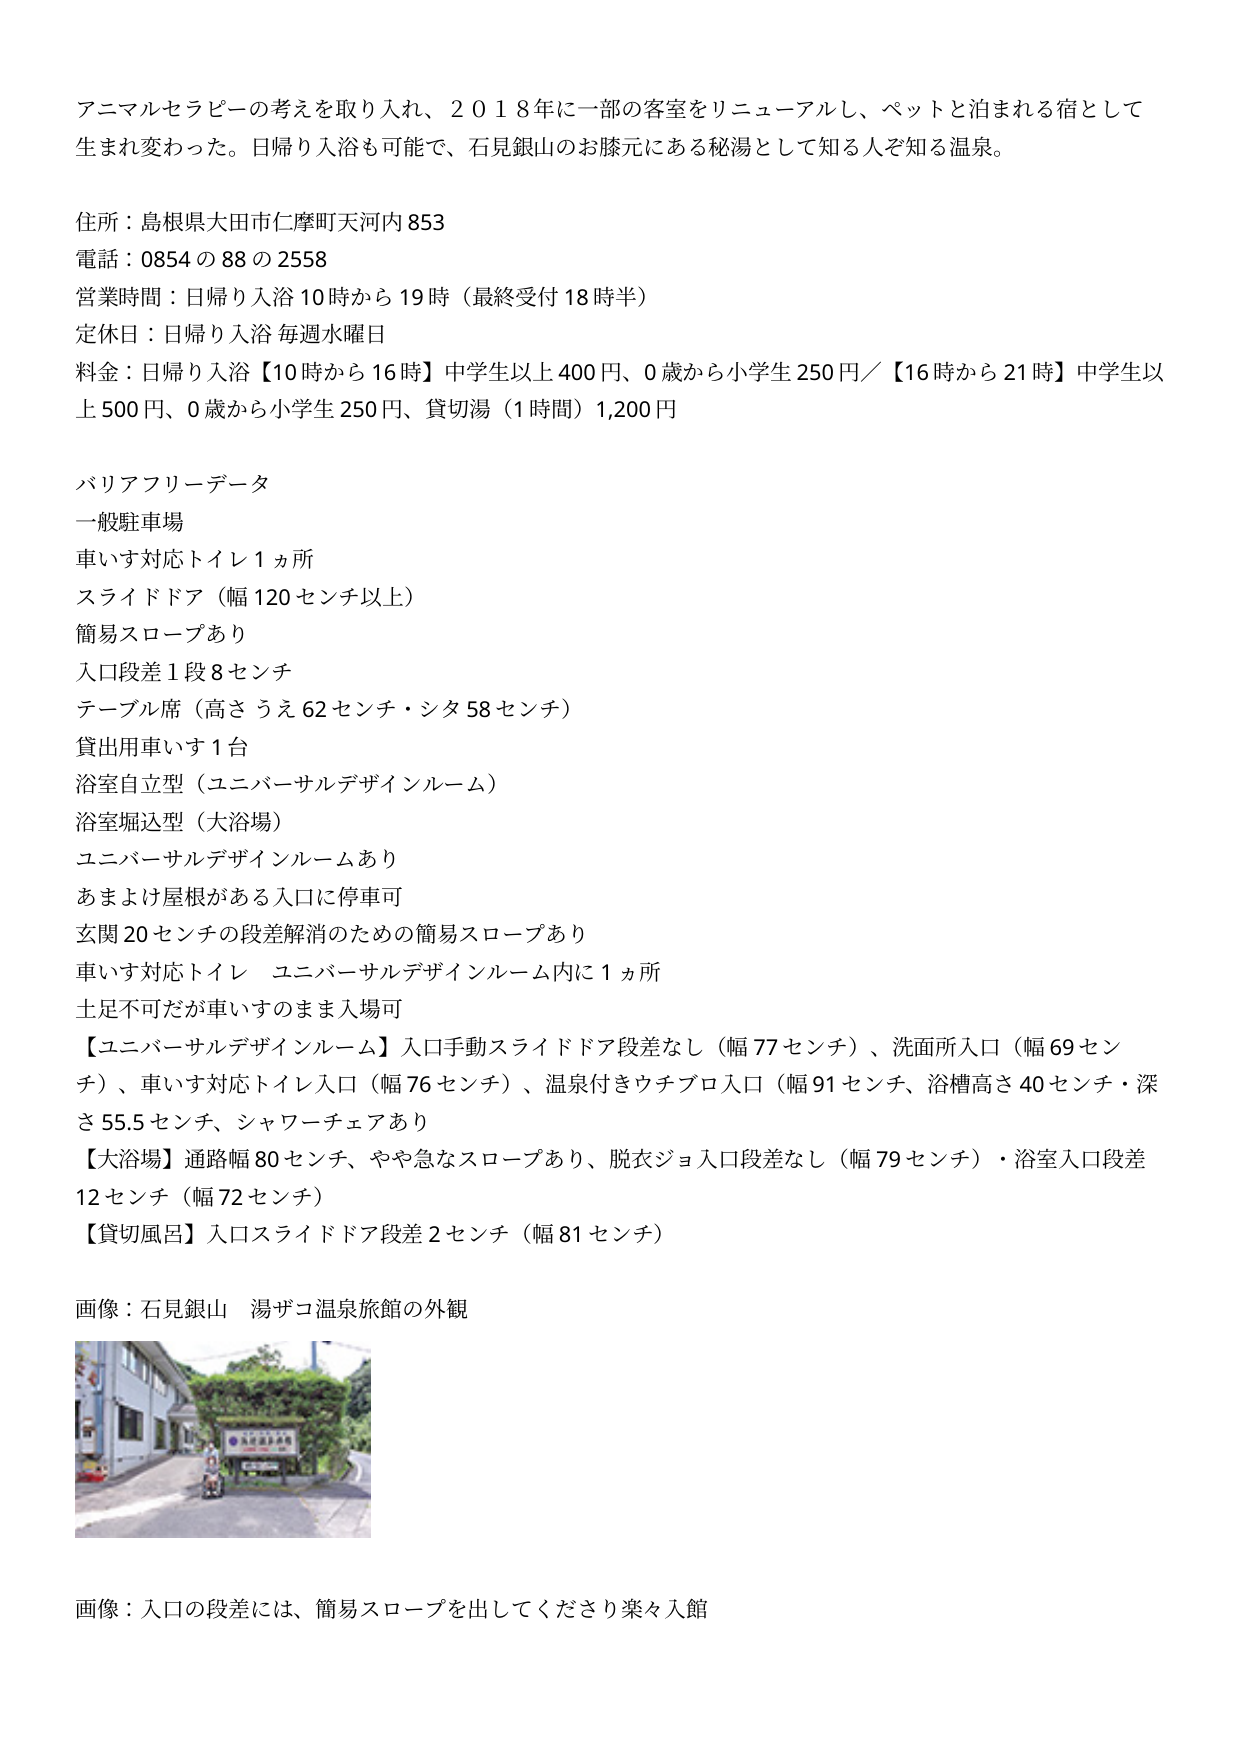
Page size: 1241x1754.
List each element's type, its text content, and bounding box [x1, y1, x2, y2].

text テーブル席（高さ うえ62センチ・シタ58センチ） [75, 689, 1165, 727]
picture [75, 1341, 371, 1538]
text 玄関20センチの段差解消のための簡易スロープあり [75, 914, 1165, 952]
text あまよけ屋根がある入口に停車可 [75, 877, 1165, 914]
text 浴室堀込型（大浴場） [75, 802, 1165, 839]
text 車いす対応トイレ ユニバーサルデザインルーム内に1ヵ所 [75, 952, 1165, 989]
text 【貸切風呂】入口スライドドア段差2センチ（幅81センチ） [75, 1214, 1165, 1252]
text 【大浴場】通路幅80センチ、やや急なスロープあり、脱衣ジョ入口段差なし（幅79センチ）・浴室入口段差12センチ（幅72センチ） [75, 1139, 1165, 1214]
text 料金：日帰り入浴【10時から16時】中学生以上400円、0歳から小学生250円／【16時から21時】中学生以上500円、0歳から小学生250円、貸切湯（1時間）1,200円 [75, 352, 1165, 427]
text 簡易スロープあり [75, 614, 1165, 652]
text 車いす対応トイレ1ヵ所 [75, 539, 1165, 577]
text 【ユニバーサルデザインルーム】入口手動スライドドア段差なし（幅77センチ）、洗面所入口（幅69センチ）、車いす対応トイレ入口（幅76センチ）、温泉付きウチブロ入口（幅91センチ、浴槽高さ40センチ・深さ55.5センチ、シャワーチェアあり [75, 1027, 1165, 1139]
text スライドドア（幅120センチ以上） [75, 577, 1165, 614]
text 一般駐車場 [75, 502, 1165, 539]
text 浴室自立型（ユニバーサルデザインルーム） [75, 764, 1165, 802]
text アニマルセラピーの考えを取り入れ、２０１８年に一部の客室をリニューアルし、ペットと泊まれる宿として生まれ変わった。日帰り入浴も可能で、石見銀山のお膝元にある秘湯として知る人ぞ知る温泉。 [75, 89, 1165, 164]
text バリアフリーデータ [75, 464, 1165, 502]
text 入口段差１段8センチ [75, 652, 1165, 689]
text 住所：島根県大田市仁摩町天河内853 [75, 202, 1165, 239]
text 電話：0854の88の2558 [75, 239, 1165, 277]
text 土足不可だが車いすのまま入場可 [75, 989, 1165, 1027]
text 画像：石見銀山 湯ザコ温泉旅館の外観 [75, 1289, 1165, 1327]
text ユニバーサルデザインルームあり [75, 839, 1165, 877]
text 営業時間：日帰り入浴 10時から19時（最終受付18時半） [75, 277, 1165, 314]
text 画像：入口の段差には、簡易スロープを出してくださり楽々入館 [75, 1589, 1165, 1627]
text 定休日：日帰り入浴 毎週水曜日 [75, 314, 1165, 352]
text 貸出用車いす1台 [75, 727, 1165, 764]
